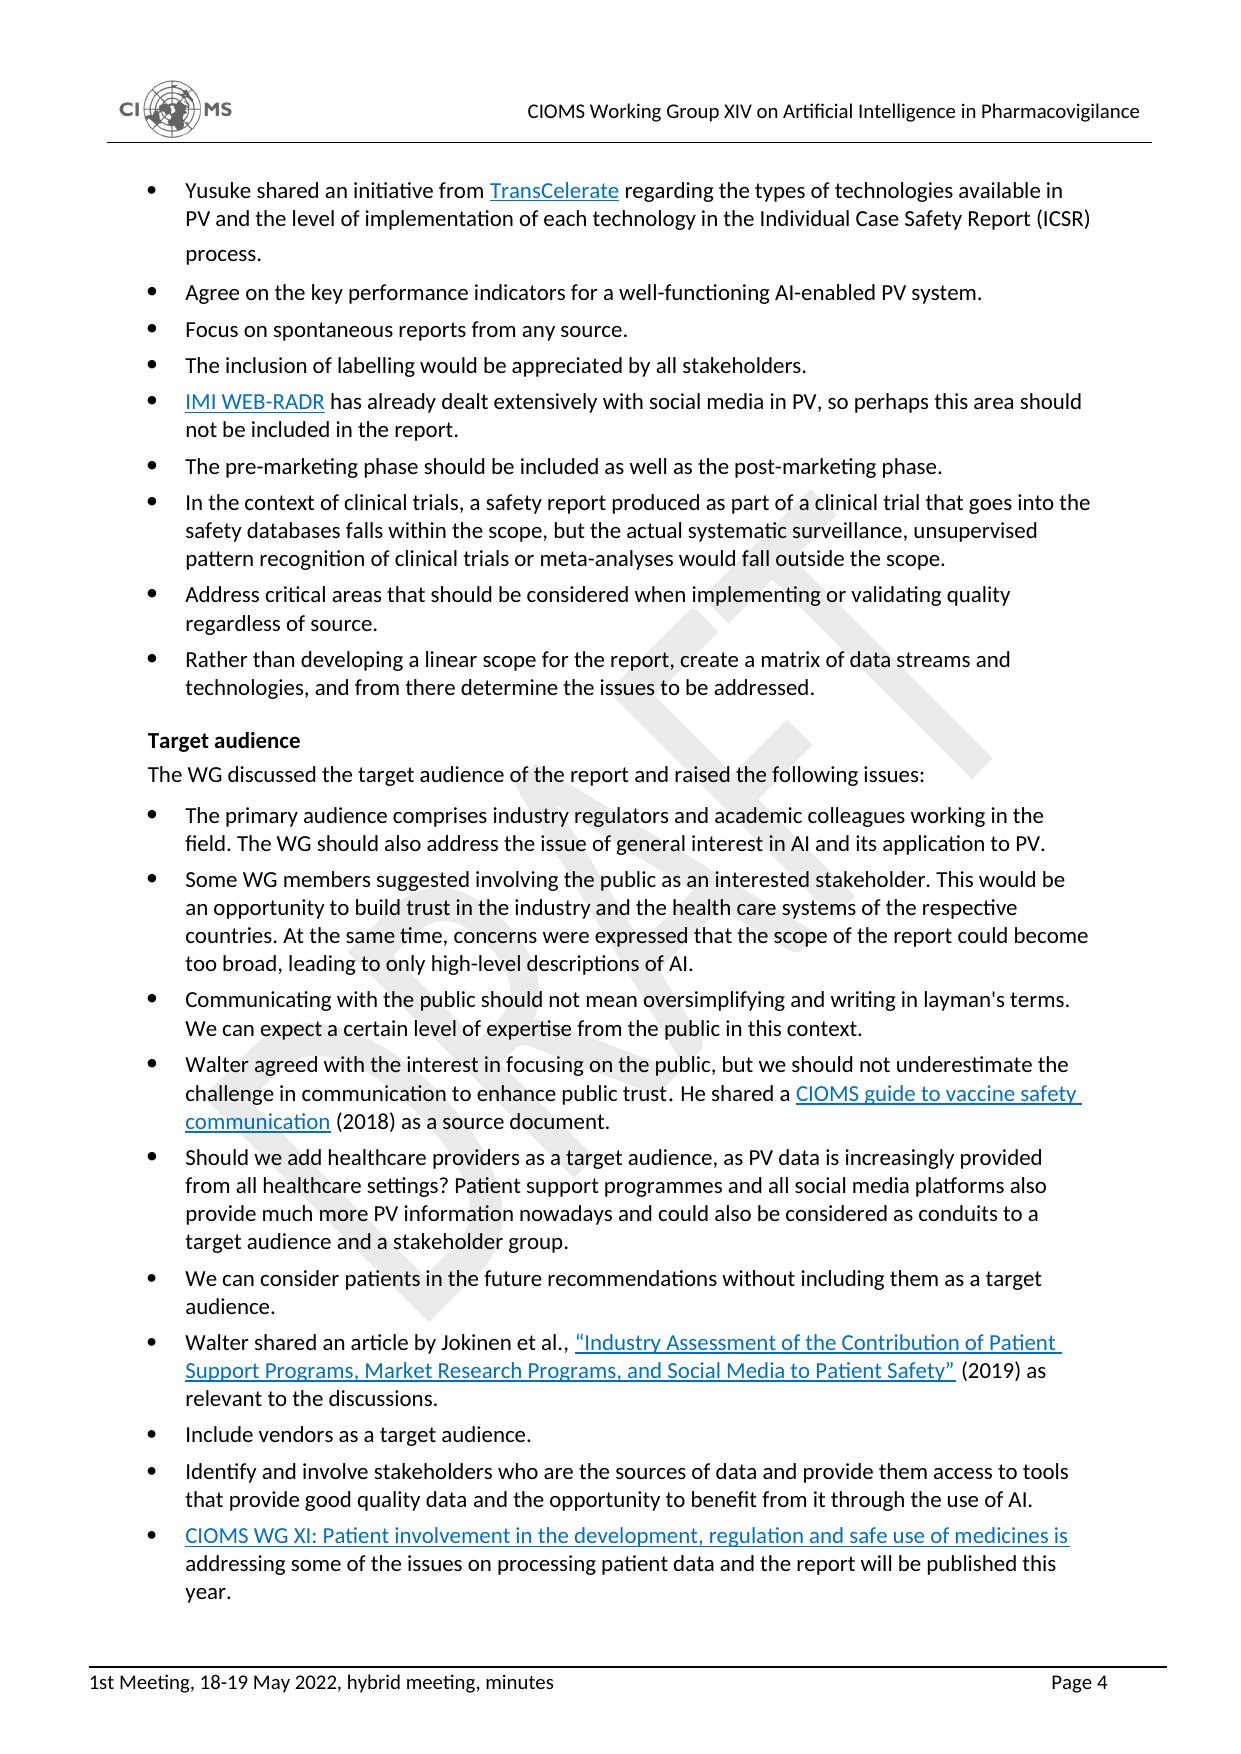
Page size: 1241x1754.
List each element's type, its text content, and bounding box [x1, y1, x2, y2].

text Agree on the key performance indicators for a well-functioning AI-enabled PV system. [148, 278, 1093, 306]
text IMI WEB-RADR has already dealt extensively with social media in PV, so perhaps this area should not be included in the report. [148, 387, 1093, 443]
text The primary audience comprises industry regulators and academic colleagues working in the field. The WG should also address the issue of general interest in AI and its application to PV. [148, 801, 1093, 857]
text Walter agreed with the interest in focusing on the public, but we should not underestimate the challenge in communication to enhance public trust. He shared a CIOMS guide to vaccine safety communication (2018) as a source document. [148, 1050, 1093, 1135]
subtitle Target audience [148, 726, 1093, 754]
text Should we add healthcare providers as a target audience, as PV data is increasingly provided from all healthcare settings? Patient support programmes and all social media platforms also provide much more PV information nowadays and could also be considered as conduits to a target audience and a stakeholder group. [148, 1143, 1093, 1256]
text Communicating with the public should not mean oversimplifying and writing in layman's terms. We can expect a certain level of expertise from the public in this context. [148, 986, 1093, 1042]
text Some WG members suggested involving the public as an interested stakeholder. This would be an opportunity to build trust in the industry and the health care systems of the respective countries. At the same time, concerns were expressed that the scope of the report could become too broad, leading to only high-level descriptions of AI. [148, 865, 1093, 977]
text Address critical areas that should be considered when implementing or validating quality regardless of source. [148, 581, 1093, 637]
text CIOMS WG XI: Patient involvement in the development, regulation and safe use of medicines is addressing some of the issues on processing patient data and the report will be published this year. [148, 1521, 1093, 1605]
text Rather than developing a linear scope for the report, create a matrix of data streams and technologies, and from there determine the issues to be addressed. [148, 645, 1093, 701]
text The pre-marketing phase should be included as well as the post-marketing phase. [148, 452, 1093, 480]
text We can consider patients in the future recommendations without including them as a target audience. [148, 1264, 1093, 1320]
text The WG discussed the target audience of the report and raised the following issues: [148, 760, 1093, 788]
picture [118, 79, 236, 141]
text Walter shared an article by Jokinen et al., “Industry Assessment of the Contribution of Patient Support Programs, Market Research Programs, and Social Media to Patient Safety” (2019) as relevant to the discussions. [148, 1328, 1093, 1412]
text Focus on spontaneous reports from any source. [148, 315, 1093, 343]
text The inclusion of labelling would be appreciated by all stakeholders. [148, 351, 1093, 379]
text In the context of clinical trials, a safety report produced as part of a clinical trial that goes into the safety databases falls within the scope, but the actual systematic surveillance, unsupervised pattern recognition of clinical trials or meta-analyses would fall outside the scope. [148, 488, 1093, 572]
text Yusuke shared an initiative from TransCelerate regarding the types of technologies available in PV and the level of implementation of each technology in the Individual Case Safety Report (ICSR) process. [148, 176, 1093, 270]
text Include vendors as a target audience. [148, 1421, 1093, 1449]
text Identify and involve stakeholders who are the sources of data and provide them access to tools that provide good quality data and the opportunity to benefit from it through the use of AI. [148, 1457, 1093, 1513]
